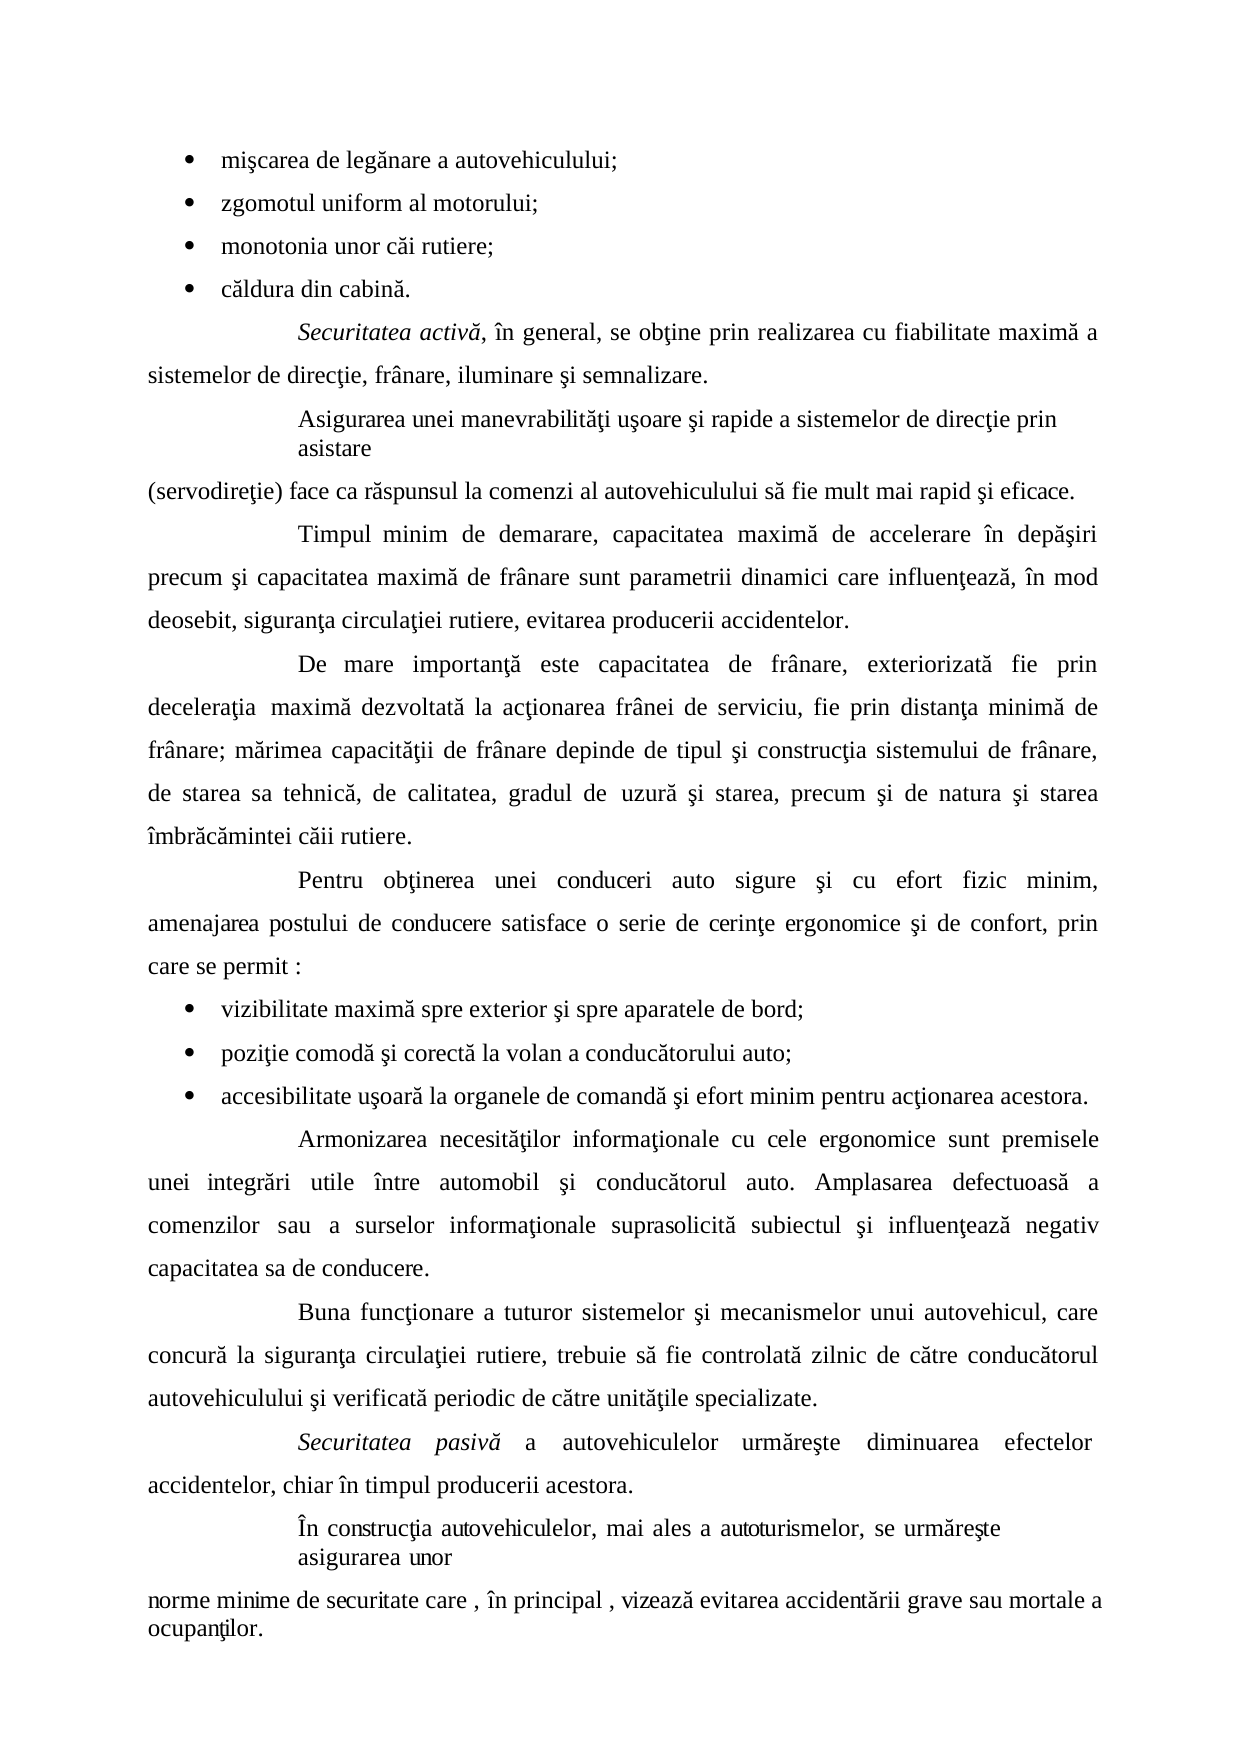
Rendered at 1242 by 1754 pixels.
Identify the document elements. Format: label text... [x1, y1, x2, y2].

text Buna funcţionare a tuturor sistemelor şi mecanismelor unui autovehicul, care concură la siguranţa circulaţiei rutiere, trebuie să fie controlată zilnic de către conducătorul autovehiculului şi verificată periodic de către unităţile specializate. [148, 1297, 1098, 1412]
text  accesibilitate uşoară la organele de comandă şi efort minim pentru acţionarea acestora. [185, 1081, 1106, 1109]
text  monotonia unor căi rutiere; [185, 231, 1106, 260]
text  vizibilitate maximă spre exterior şi spre aparatele de bord; [185, 994, 1106, 1023]
text Pentru obţinerea unei conduceri auto sigure şi cu efort fizic minim, amenajarea postului de conducere satisface o serie de cerinţe ergonomice şi de confort, prin care se permit : [148, 865, 1098, 980]
text Securitatea activă, în general, se obţine prin realizarea cu fiabilitate maximă a sistemelor de direcţie, frânare, iluminare şi semnalizare. [148, 317, 1098, 389]
text Timpul minim de demarare, capacitatea maximă de accelerare în depăşiri precum şi capacitatea maximă de frânare sunt parametrii dinamici care influenţează, în mod deosebit, siguranţa circulaţiei rutiere, evitarea producerii accidentelor. [148, 519, 1098, 634]
text  căldura din cabină. [185, 274, 1106, 303]
text  poziţie comodă şi corectă la volan a conducătorului auto; [185, 1038, 1106, 1066]
text norme minime de securitate care , în principal , vizează evitarea accidentării grave sau mortale a ocupanţilor. [148, 1585, 1106, 1641]
text Securitatea pasivă a autovehiculelor urmăreşte diminuarea efectelor [298, 1427, 1106, 1455]
text  mişcarea de legănare a autovehiculului; [185, 145, 1106, 174]
text În construcţia autovehiculelor, mai ales a autoturismelor, se urmăreşte asigurarea unor [298, 1513, 1106, 1570]
text Armonizarea necesităţilor informaţionale cu cele ergonomice sunt premisele unei integrări utile între automobil şi conducătorul auto. Amplasarea defectuoasă a comenzilor sau a surselor informaţionale suprasolicită subiectul şi influenţează negativ capacitatea sa de conducere. [148, 1124, 1099, 1282]
text  zgomotul uniform al motorului; [185, 188, 1106, 217]
text accidentelor, chiar în timpul producerii acestora. [148, 1470, 1106, 1498]
text Asigurarea unei manevrabilităţi uşoare şi rapide a sistemelor de direcţie prin asistare [298, 404, 1106, 461]
text (servodireţie) face ca răspunsul la comenzi al autovehiculului să fie mult mai rapid şi eficace. [148, 476, 1106, 504]
text De mare importanţă este capacitatea de frânare, exteriorizată fie prin deceleraţia maximă dezvoltată la acţionarea frânei de serviciu, fie prin distanţa minimă de frânare; mărimea capacităţii de frânare depinde de tipul şi construcţia sistemului de frânare, de starea sa tehnică, de calitatea, gradul de uzură şi starea, precum şi de natura şi starea îmbrăcămintei căii rutiere. [148, 649, 1098, 850]
